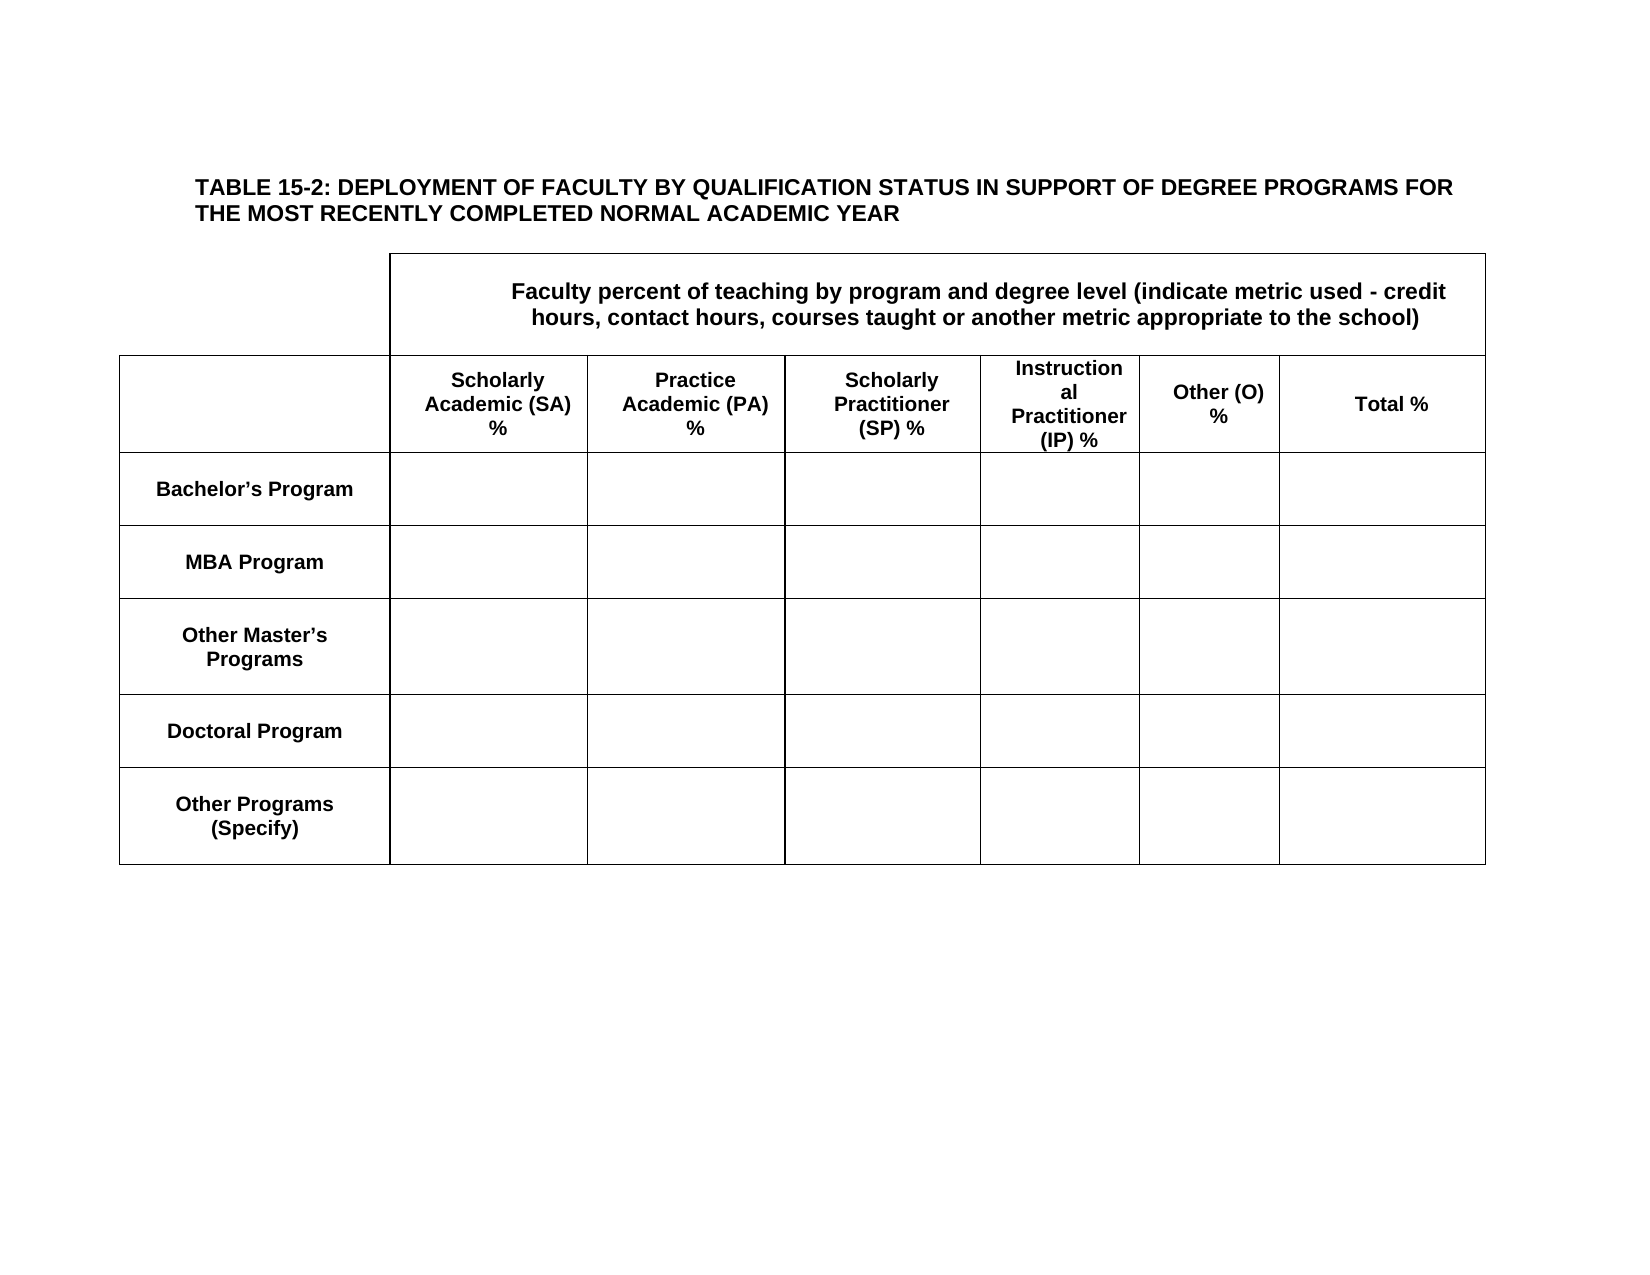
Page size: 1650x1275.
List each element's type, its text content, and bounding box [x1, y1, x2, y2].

text TABLE 15-2: DEPLOYMENT OF FACULTY BY QUALIFICATION STATUS IN SUPPORT OF DEGREE PROGRAMS FOR THE MOST RECENTLY COMPLETED NORMAL ACADEMIC YEAR [195, 174, 1500, 227]
table_cell [391, 453, 587, 524]
table_cell [588, 599, 784, 694]
table_cell [588, 695, 784, 767]
table_cell Scholarly Practitioner (SP) % [786, 356, 980, 452]
table_cell Total % [1280, 356, 1485, 452]
table_cell [1280, 695, 1485, 767]
table_cell [981, 453, 1139, 524]
table_cell [1280, 526, 1485, 597]
table_cell [588, 768, 784, 864]
table_cell Other (O) % [1140, 356, 1279, 452]
table_cell Doctoral Program [120, 695, 389, 767]
table_cell [588, 526, 784, 597]
table_cell [391, 526, 587, 597]
table_cell Bachelor’s Program [120, 453, 389, 524]
table_cell [1140, 526, 1279, 597]
table_cell [1280, 599, 1485, 694]
table_cell [981, 768, 1139, 864]
table_cell [1140, 695, 1279, 767]
table_cell [981, 599, 1139, 694]
table_cell [1140, 768, 1279, 864]
table_cell [1140, 453, 1279, 524]
table_cell [588, 453, 784, 524]
table_header Faculty percent of teaching by program and degree level (indicate metric used - credit hours, contact hours, courses taught or another metric appropriate to the school) [391, 254, 1485, 355]
table_cell [1140, 599, 1279, 694]
table_cell [786, 768, 980, 864]
table_cell Instructional Practitioner (IP) % [981, 356, 1139, 452]
table_cell [786, 526, 980, 597]
table_cell [391, 768, 587, 864]
table_cell Other Master’s Programs [120, 599, 389, 694]
table_cell [1280, 768, 1485, 864]
table_cell [786, 599, 980, 694]
table_cell [981, 695, 1139, 767]
table_cell [1280, 453, 1485, 524]
table_cell [981, 526, 1139, 597]
table_cell [120, 356, 389, 452]
table_cell Scholarly Academic (SA) % [391, 356, 587, 452]
table_cell Practice Academic (PA) % [588, 356, 784, 452]
table_cell [391, 599, 587, 694]
table_cell Other Programs (Specify) [120, 768, 389, 864]
table_cell [391, 695, 587, 767]
table_cell [786, 695, 980, 767]
table_cell MBA Program [120, 526, 389, 597]
table_cell [786, 453, 980, 524]
